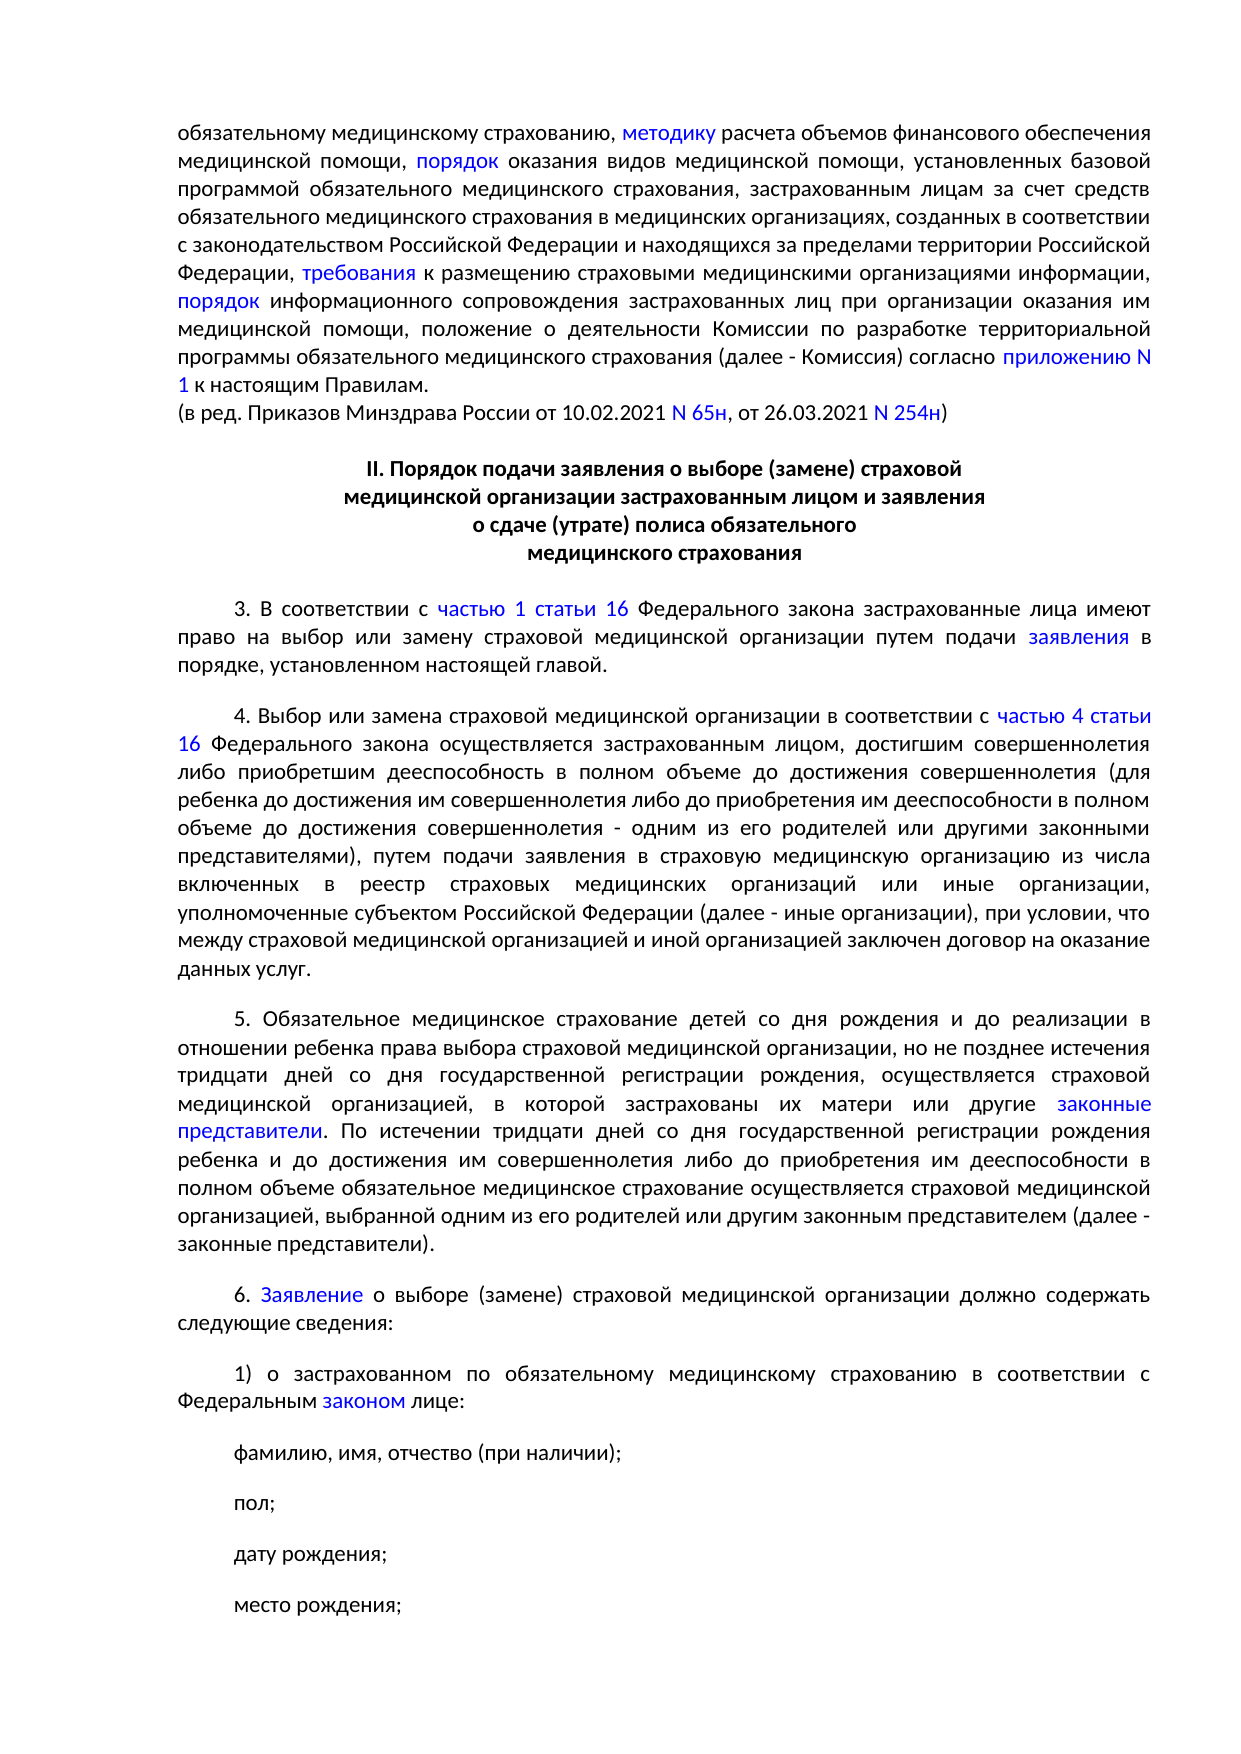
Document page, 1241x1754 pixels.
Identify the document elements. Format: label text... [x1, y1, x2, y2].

text 3. В соответствии с частью 1 статьи 16 Федерального закона застрахованные лица имеют право на выбор или замену страховой медицинской организации путем подачи заявления в порядке, установленном настоящей главой. [177, 594, 1152, 678]
text (в ред. Приказов Минздрава России от 10.02.2021 N 65н, от 26.03.2021 N 254н) [177, 398, 1152, 426]
text дату рождения; [177, 1539, 1152, 1567]
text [177, 118, 1152, 398]
text 1) о застрахованном по обязательному медицинскому страхованию в соответствии с Федеральным законом лице: [177, 1359, 1152, 1415]
title медицинской организации застрахованным лицом и заявления [177, 482, 1152, 510]
title II. Порядок подачи заявления о выборе (замене) страховой [177, 454, 1152, 482]
title о сдаче (утрате) полиса обязательного [177, 510, 1152, 538]
text 4. Выбор или замена страховой медицинской организации в соответствии с частью 4 статьи 16 Федерального закона осуществляется застрахованным лицом, достигшим совершеннолетия либо приобретшим дееспособность в полном объеме до достижения совершеннолетия (для ребенка до достижения им совершеннолетия либо до приобретения им дееспособности в полном объеме до достижения совершеннолетия - одним из его родителей или другими законными представителями), путем подачи заявления в страховую медицинскую организацию из числа включенных в реестр страховых медицинских организаций или иные организации, уполномоченные субъектом Российской Федерации (далее - иные организации), при условии, что между страховой медицинской организацией и иной организацией заключен договор на оказание данных услуг. [177, 701, 1152, 982]
text место рождения; [177, 1590, 1152, 1618]
title медицинского страхования [177, 538, 1152, 566]
text фамилию, имя, отчество (при наличии); [177, 1438, 1152, 1466]
text 5. Обязательное медицинское страхование детей со дня рождения и до реализации в отношении ребенка права выбора страховой медицинской организации, но не позднее истечения тридцати дней со дня государственной регистрации рождения, осуществляется страховой медицинской организацией, в которой застрахованы их матери или другие законные представители. По истечении тридцати дней со дня государственной регистрации рождения ребенка и до достижения им совершеннолетия либо до приобретения им дееспособности в полном объеме обязательное медицинское страхование осуществляется страховой медицинской организацией, выбранной одним из его родителей или другим законным представителем (далее - законные представители). [177, 1004, 1152, 1257]
text пол; [177, 1488, 1152, 1517]
text 6. Заявление о выборе (замене) страховой медицинской организации должно содержать следующие сведения: [177, 1280, 1152, 1336]
